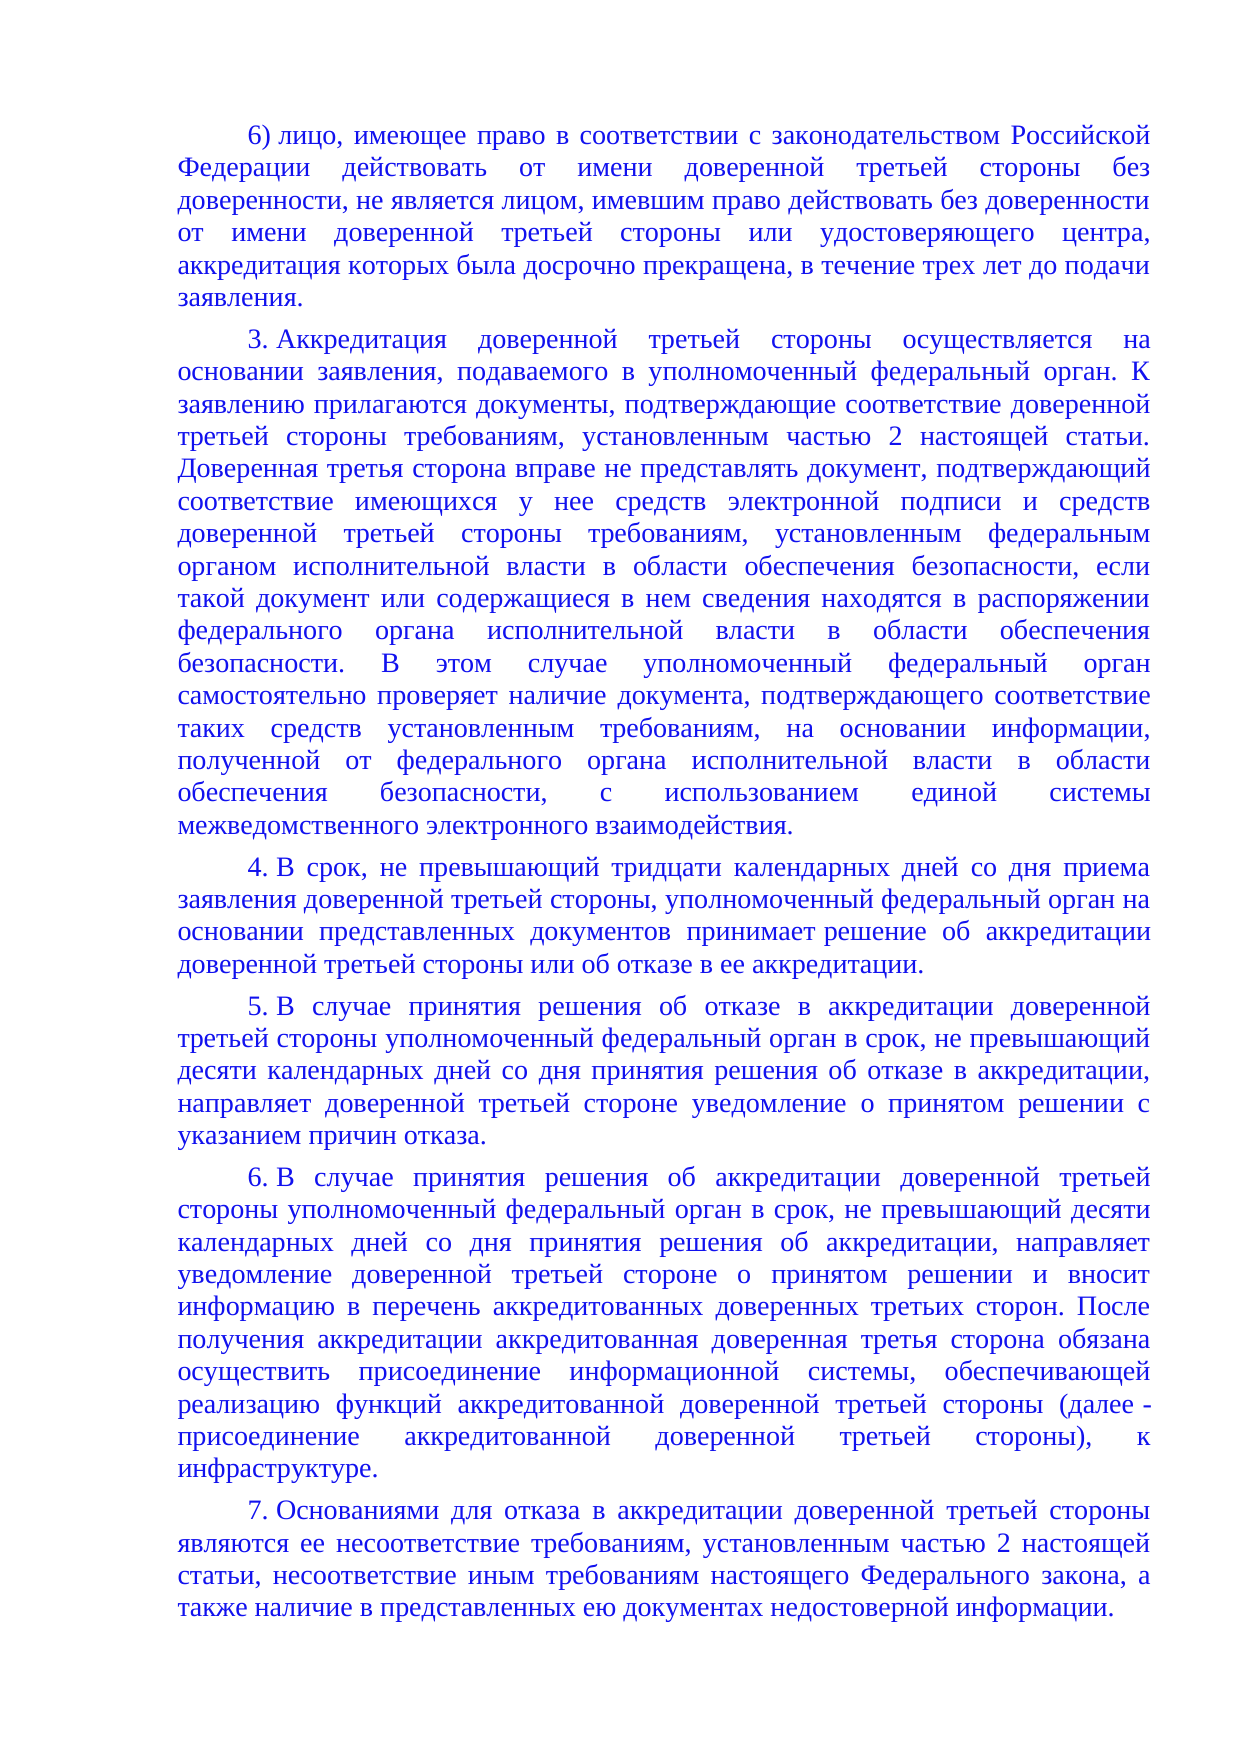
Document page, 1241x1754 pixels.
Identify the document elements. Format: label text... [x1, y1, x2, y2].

text 3. Аккредитация доверенной третьей стороны осуществляется на основании заявления, подаваемого в уполномоченный федеральный орган. К заявлению прилагаются документы, подтверждающие соответствие доверенной третьей стороны требованиям, установленным частью 2 настоящей статьи. Доверенная третья сторона вправе не представлять документ, подтверждающий соответствие имеющихся у нее средств электронной подписи и средств доверенной третьей стороны требованиям, установленным федеральным органом исполнительной власти в области обеспечения безопасности, если такой документ или содержащиеся в нем сведения находятся в распоряжении федерального органа исполнительной власти в области обеспечения безопасности. В этом случае уполномоченный федеральный орган самостоятельно проверяет наличие документа, подтверждающего соответствие таких средств установленным требованиям, на основании информации, полученной от федерального органа исполнительной власти в области обеспечения безопасности, с использованием единой системы межведомственного электронного взаимодействия. [177, 322, 1152, 840]
text 6. В случае принятия решения об аккредитации доверенной третьей стороны уполномоченный федеральный орган в срок, не превышающий десяти календарных дней со дня принятия решения об аккредитации, направляет уведомление доверенной третьей стороне о принятом решении и вносит информацию в перечень аккредитованных доверенных третьих сторон. После получения аккредитации аккредитованная доверенная третья сторона обязана осуществить присоединение информационной системы, обеспечивающей реализацию функций аккредитованной доверенной третьей стороны (далее - присоединение аккредитованной доверенной третьей стороны), к инфраструктуре. [177, 1160, 1152, 1484]
text 6) лицо, имеющее право в соответствии с законодательством Российской Федерации действовать от имени доверенной третьей стороны без доверенности, не является лицом, имевшим право действовать без доверенности от имени доверенной третьей стороны или удостоверяющего центра, аккредитация которых была досрочно прекращена, в течение трех лет до подачи заявления. [177, 118, 1152, 312]
text 4. В срок, не превышающий тридцати календарных дней со дня приема заявления доверенной третьей стороны, уполномоченный федеральный орган на основании представленных документов принимает решение об аккредитации доверенной третьей стороны или об отказе в ее аккредитации. [177, 849, 1152, 979]
text 5. В случае принятия решения об отказе в аккредитации доверенной третьей стороны уполномоченный федеральный орган в срок, не превышающий десяти календарных дней со дня принятия решения об отказе в аккредитации, направляет доверенной третьей стороне уведомление о принятом решении с указанием причин отказа. [177, 988, 1152, 1151]
text 7. Основаниями для отказа в аккредитации доверенной третьей стороны являются ее несоответствие требованиям, установленным частью 2 настоящей статьи, несоответствие иным требованиям настоящего Федерального закона, а также наличие в представленных ею документах недостоверной информации. [177, 1493, 1152, 1623]
